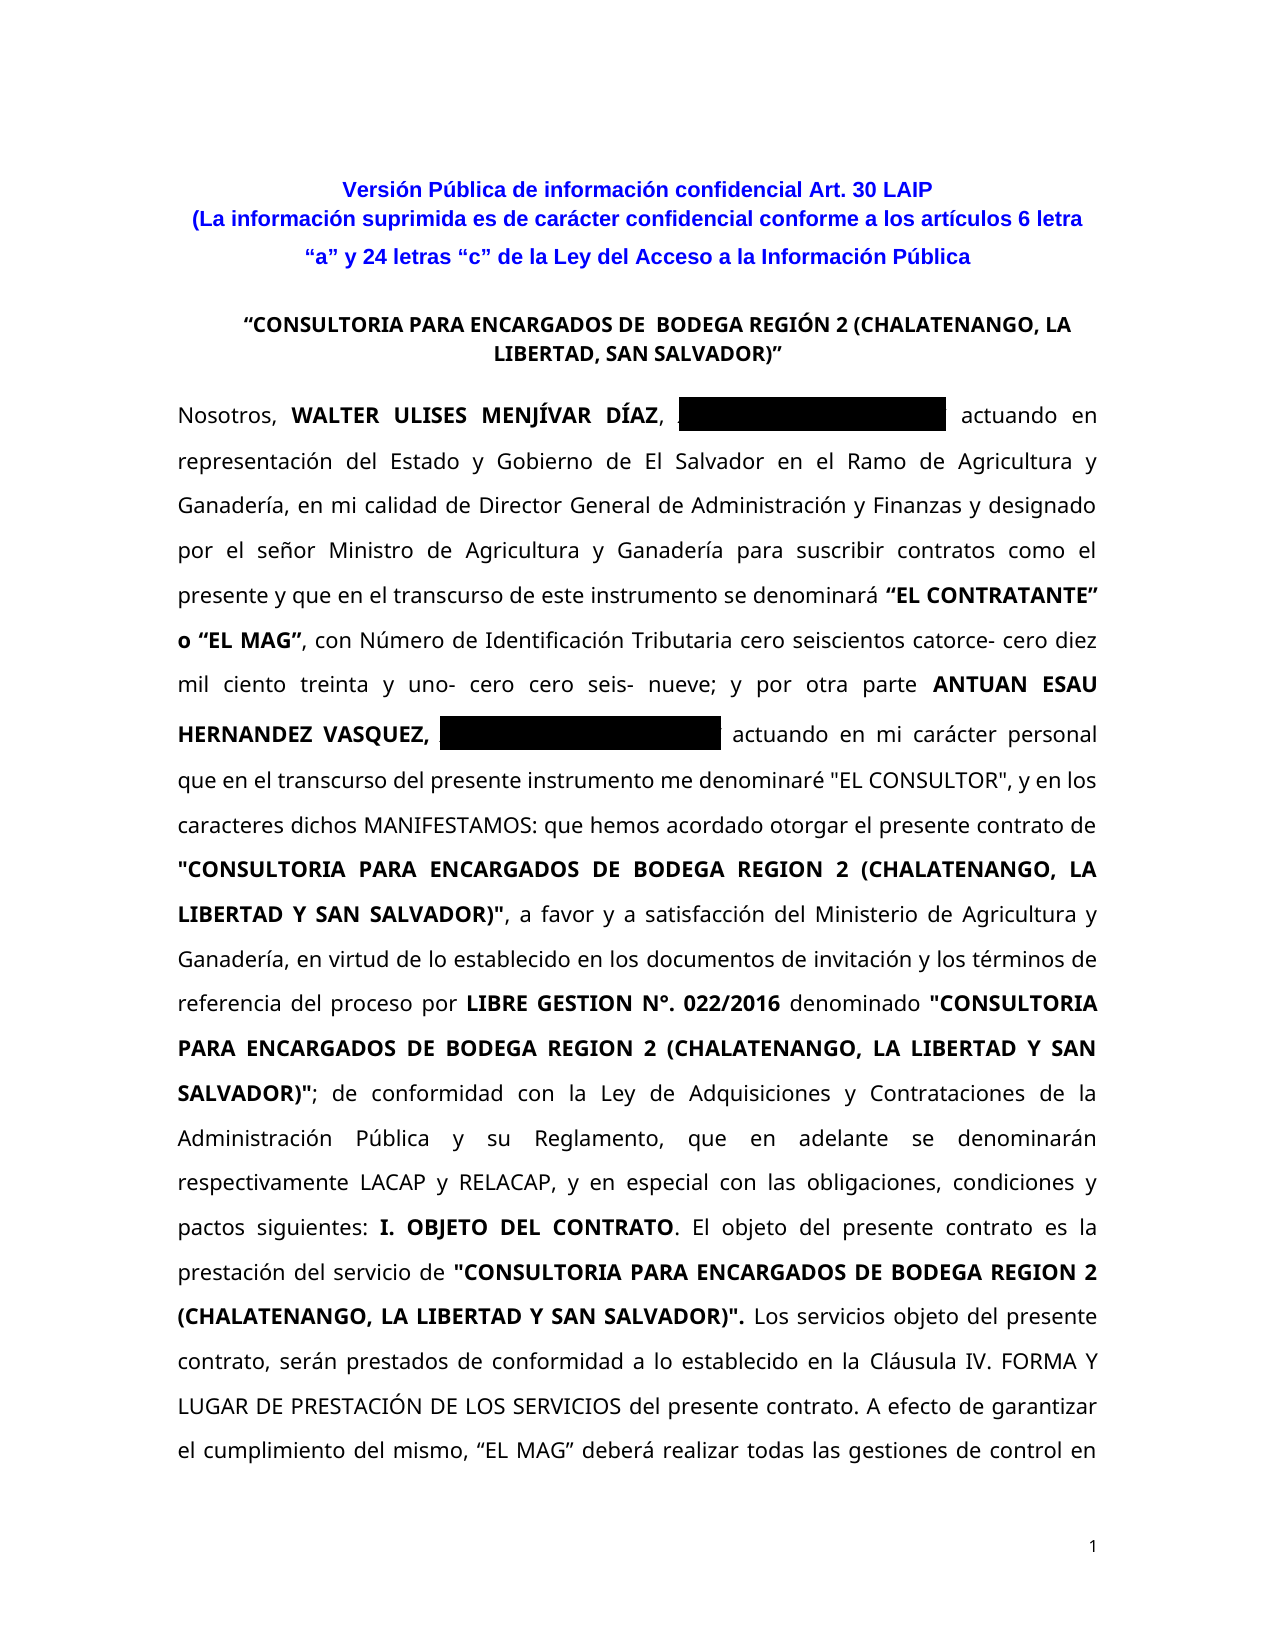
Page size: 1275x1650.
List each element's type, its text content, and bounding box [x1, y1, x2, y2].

text Versión Pública de información confidencial Art. 30 LAIP [177, 177, 1098, 202]
text (La información suprimida es de carácter confidencial conforme a los artículos 6 letra “a” y 24 letras “c” de la Ley del Acceso a la Información Pública [177, 206, 1098, 269]
text “CONSULTORIA PARA ENCARGADOS DE BODEGA REGIÓN 2 (CHALATENANGO, LA LIBERTAD, SAN SALVADOR)” [177, 310, 1098, 367]
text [177, 397, 1098, 1465]
